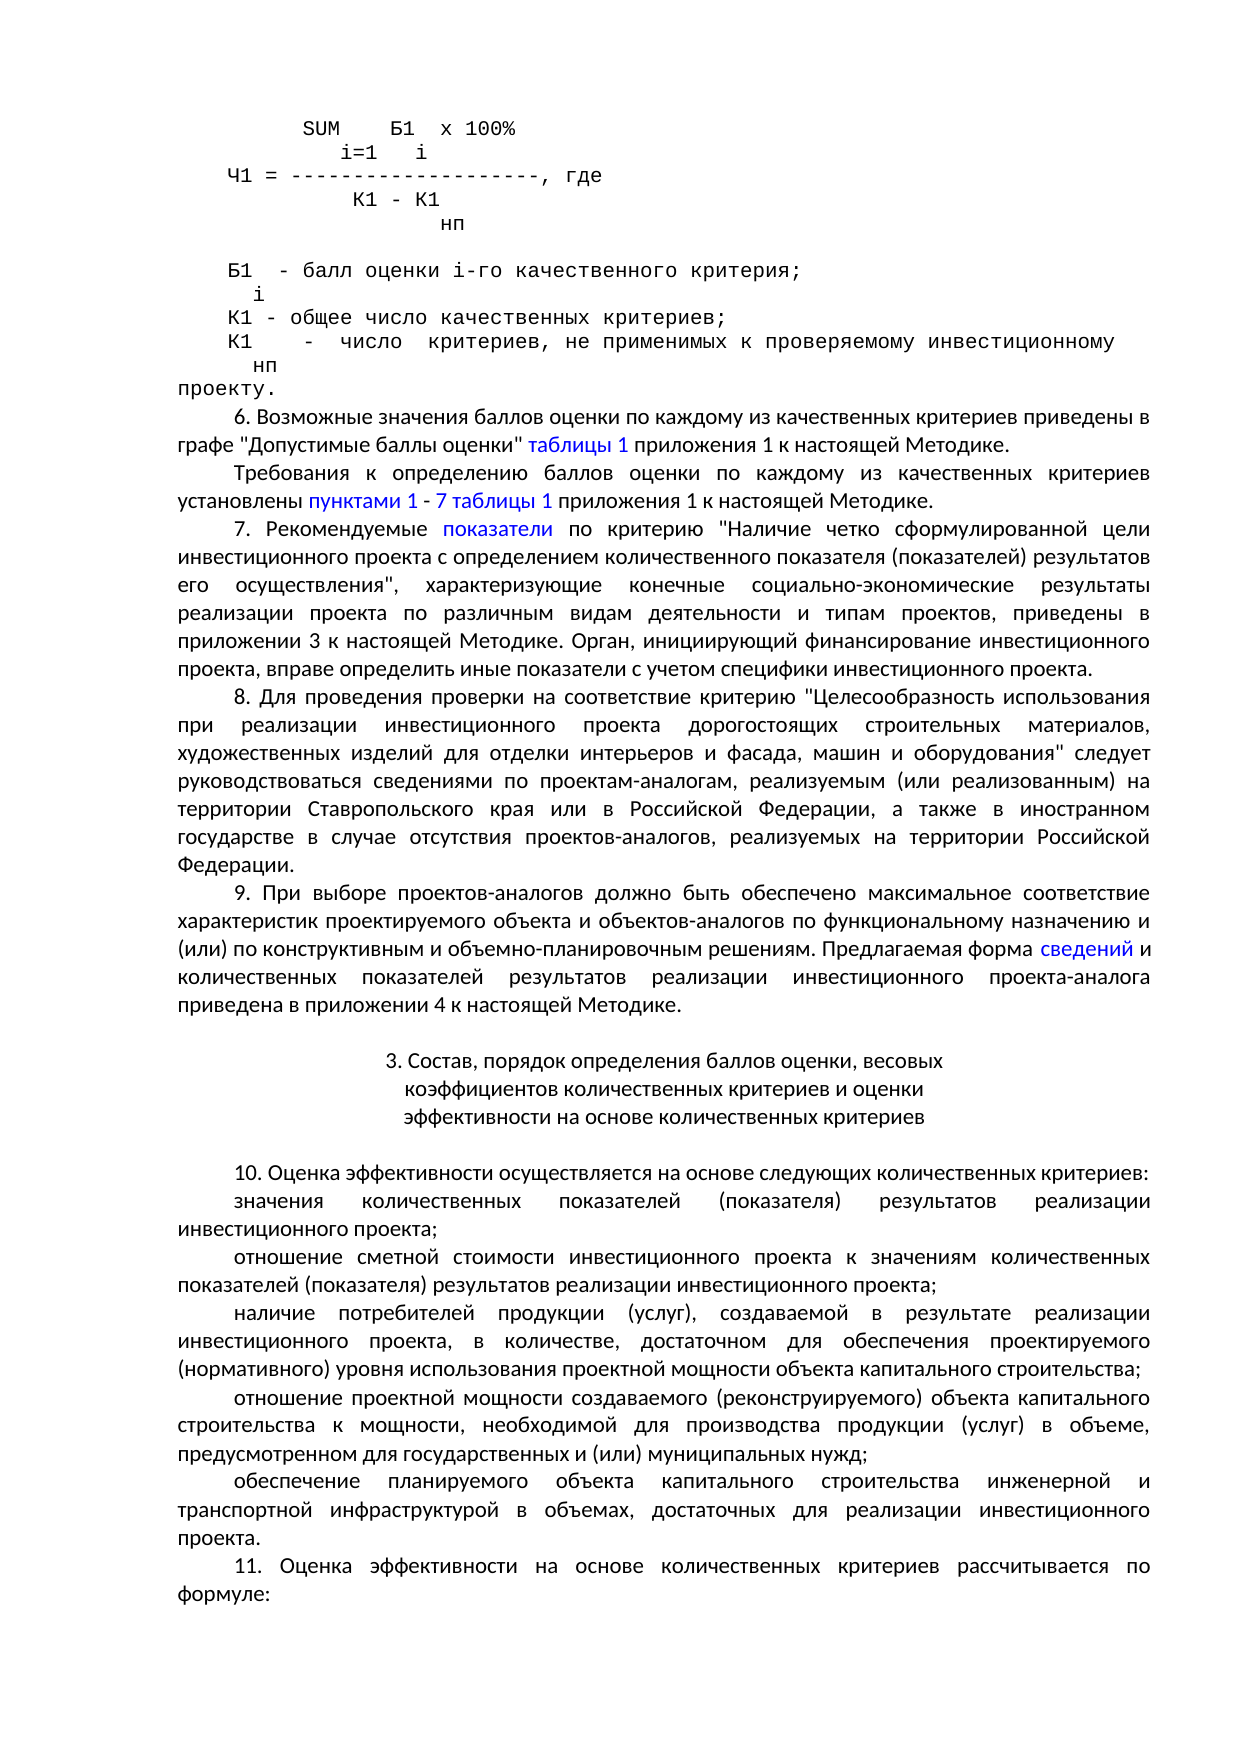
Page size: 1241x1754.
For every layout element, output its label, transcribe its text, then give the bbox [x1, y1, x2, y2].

text К1 - К1 [177, 189, 1152, 213]
text обеспечение планируемого объекта капитального строительства инженерной и транспортной инфраструктурой в объемах, достаточных для реализации инвестиционного проекта. [177, 1467, 1152, 1551]
text К1 - число критериев, не применимых к проверяемому инвестиционному [177, 331, 1152, 354]
text нп [177, 354, 1152, 378]
text 11. Оценка эффективности на основе количественных критериев рассчитывается по формуле: [177, 1551, 1152, 1607]
text SUM Б1 x 100% [177, 118, 1152, 142]
text наличие потребителей продукции (услуг), создаваемой в результате реализации инвестиционного проекта, в количестве, достаточном для обеспечения проектируемого (нормативного) уровня использования проектной мощности объекта капитального строительства; [177, 1298, 1152, 1383]
text значения количественных показателей (показателя) результатов реализации инвестиционного проекта; [177, 1186, 1152, 1242]
text i [177, 284, 1152, 307]
text отношение сметной стоимости инвестиционного проекта к значениям количественных показателей (показателя) результатов реализации инвестиционного проекта; [177, 1242, 1152, 1298]
text проекту. [177, 378, 1152, 402]
text эффективности на основе количественных критериев [177, 1102, 1152, 1130]
text нп [177, 213, 1152, 236]
text 10. Оценка эффективности осуществляется на основе следующих количественных критериев: [177, 1158, 1152, 1186]
text 9. При выборе проектов-аналогов должно быть обеспечено максимальное соответствие характеристик проектируемого объекта и объектов-аналогов по функциональному назначению и (или) по конструктивным и объемно-планировочным решениям. Предлагаемая форма сведений и количественных показателей результатов реализации инвестиционного проекта-аналога приведена в приложении 4 к настоящей Методике. [177, 878, 1152, 1018]
text отношение проектной мощности создаваемого (реконструируемого) объекта капитального строительства к мощности, необходимой для производства продукции (услуг) в объеме, предусмотренном для государственных и (или) муниципальных нужд; [177, 1383, 1152, 1467]
text 3. Состав, порядок определения баллов оценки, весовых [177, 1046, 1152, 1074]
text 8. Для проведения проверки на соответствие критерию "Целесообразность использования при реализации инвестиционного проекта дорогостоящих строительных материалов, художественных изделий для отделки интерьеров и фасада, машин и оборудования" следует руководствоваться сведениями по проектам-аналогам, реализуемым (или реализованным) на территории Ставропольского края или в Российской Федерации, а также в иностранном государстве в случае отсутствия проектов-аналогов, реализуемых на территории Российской Федерации. [177, 682, 1152, 878]
text 6. Возможные значения баллов оценки по каждому из качественных критериев приведены в графе "Допустимые баллы оценки" таблицы 1 приложения 1 к настоящей Методике. [177, 402, 1152, 458]
text Ч1 = --------------------, где [177, 165, 1152, 189]
text Б1 - балл оценки i-го качественного критерия; [177, 260, 1152, 284]
text Требования к определению баллов оценки по каждому из качественных критериев установлены пунктами 1 - 7 таблицы 1 приложения 1 к настоящей Методике. [177, 458, 1152, 514]
text i=1 i [177, 142, 1152, 165]
text коэффициентов количественных критериев и оценки [177, 1074, 1152, 1102]
text 7. Рекомендуемые показатели по критерию "Наличие четко сформулированной цели инвестиционного проекта с определением количественного показателя (показателей) результатов его осуществления", характеризующие конечные социально-экономические результаты реализации проекта по различным видам деятельности и типам проектов, приведены в приложении 3 к настоящей Методике. Орган, инициирующий финансирование инвестиционного проекта, вправе определить иные показатели с учетом специфики инвестиционного проекта. [177, 514, 1152, 682]
text К1 - общее число качественных критериев; [177, 307, 1152, 331]
